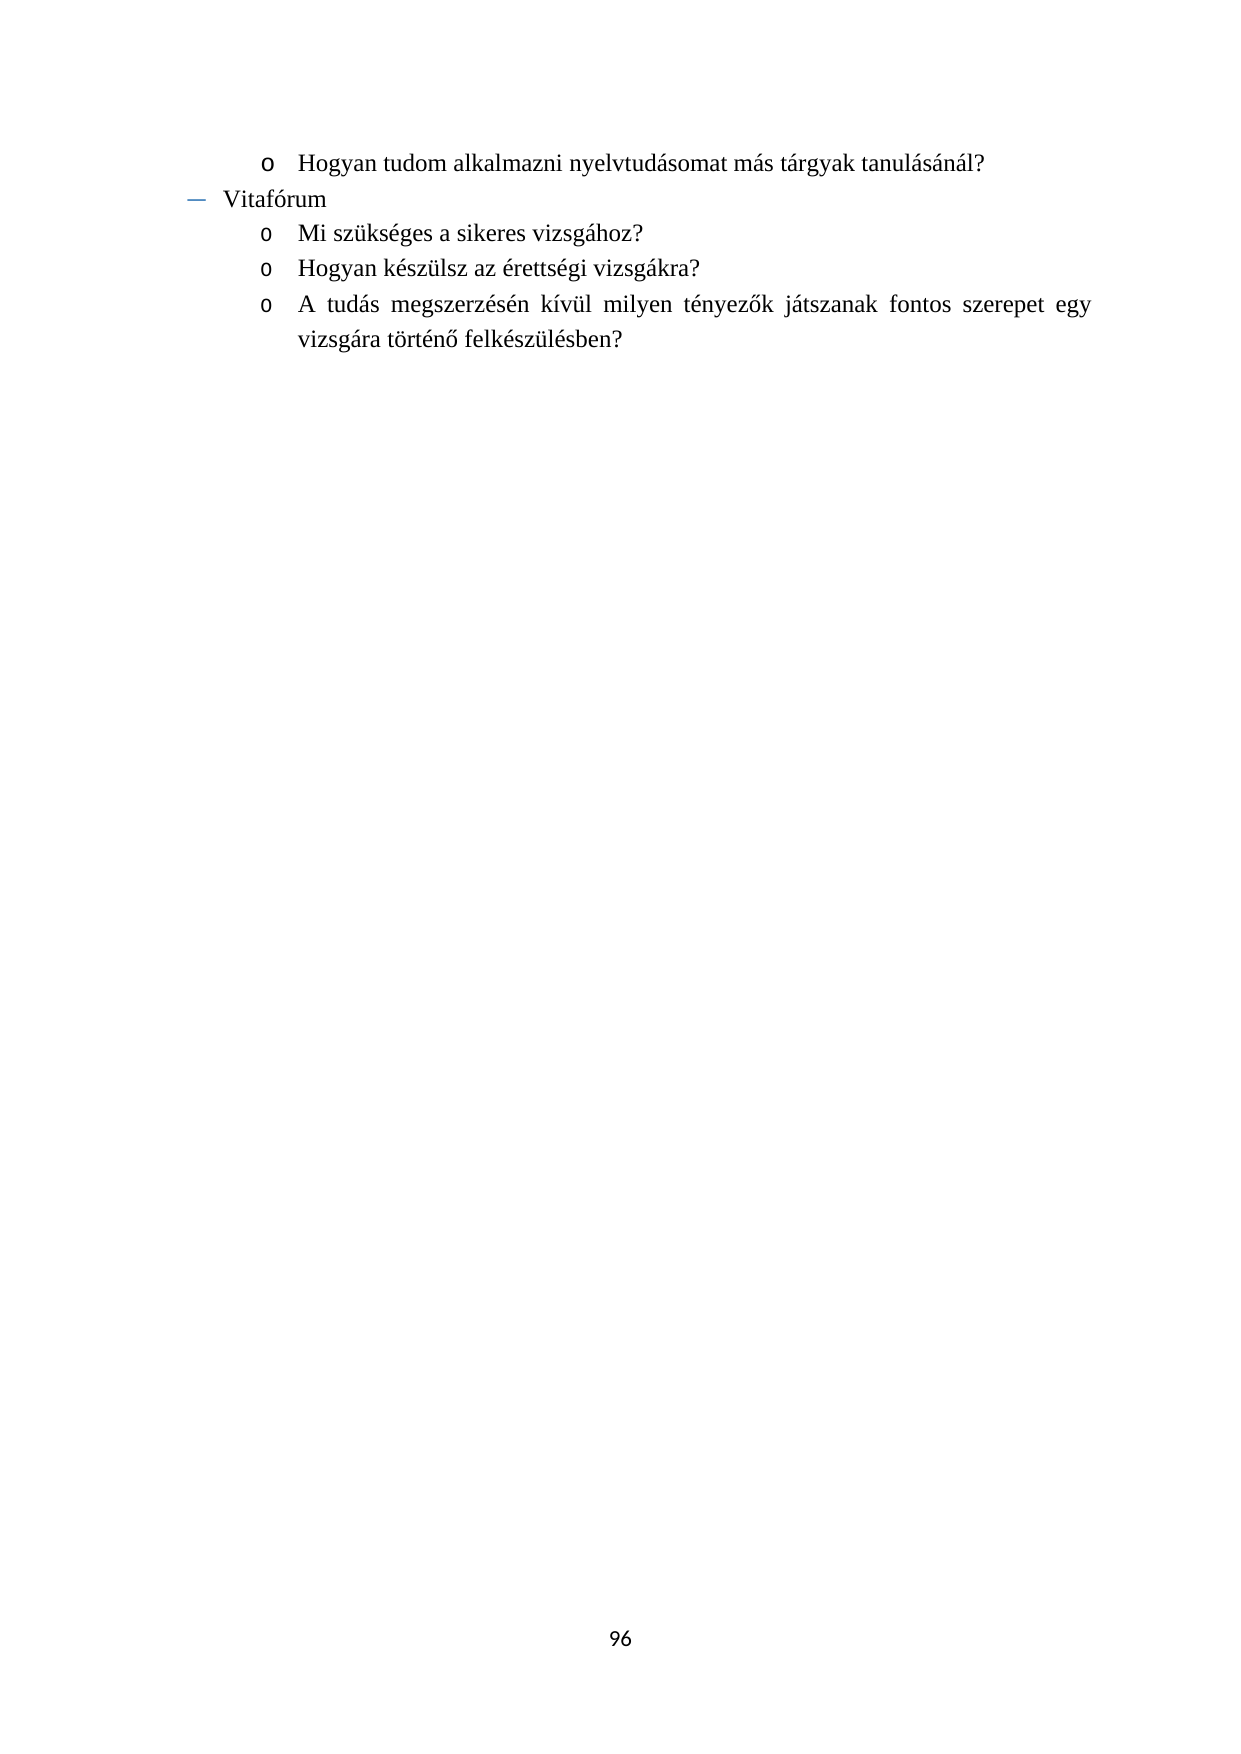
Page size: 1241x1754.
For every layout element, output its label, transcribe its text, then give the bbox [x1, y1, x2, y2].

list A tudás megszerzésén kívül milyen tényezők játszanak fontos szerepet egy vizsgára történő felkészülésben? [260, 289, 1093, 353]
list Hogyan készülsz az érettségi vizsgákra? [260, 253, 1093, 284]
list Vitafórum [185, 183, 1093, 213]
list Hogyan tudom alkalmazni nyelvtudásomat más tárgyak tanulásánál? [260, 148, 1093, 178]
list Mi szükséges a sikeres vizsgához? [260, 218, 1093, 249]
